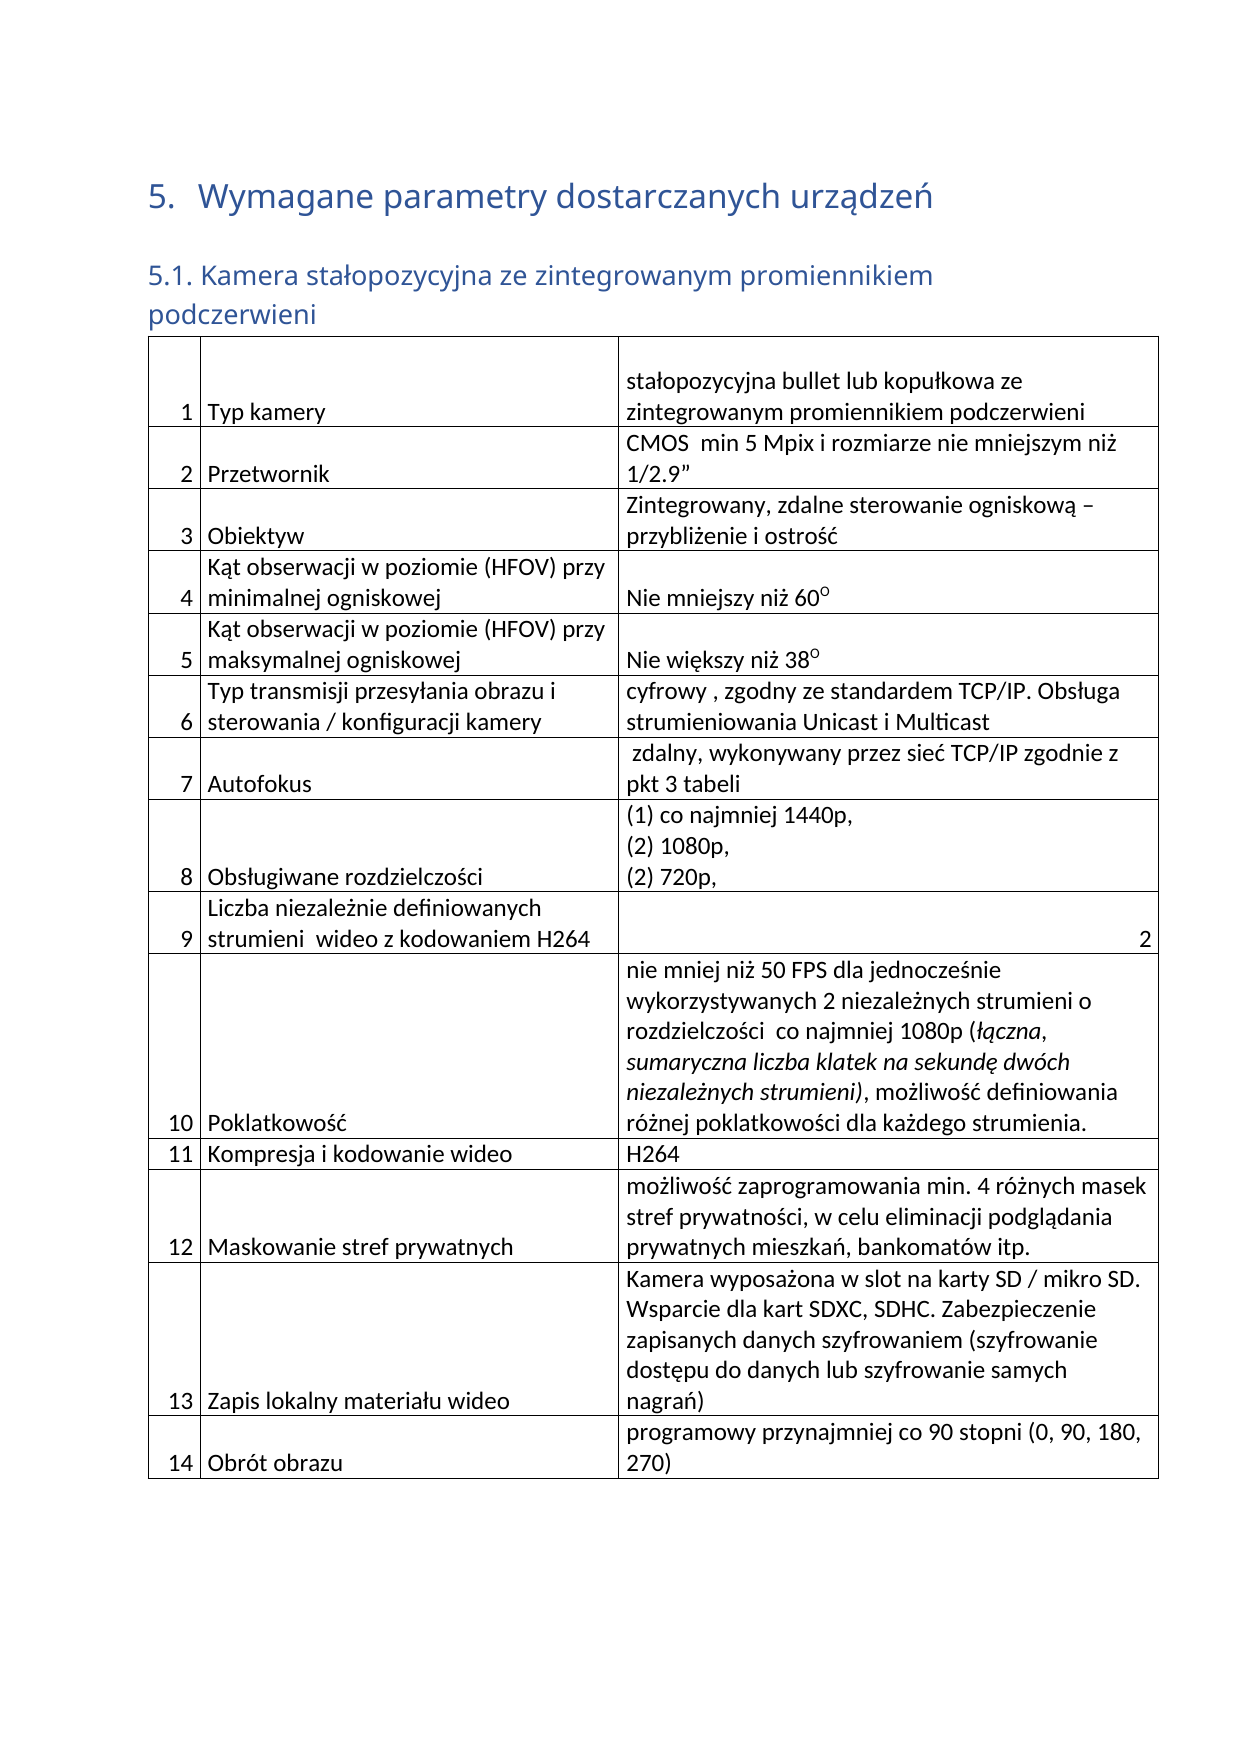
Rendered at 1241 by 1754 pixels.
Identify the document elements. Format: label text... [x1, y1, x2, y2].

table_cell Poklatkowość [201, 954, 618, 1137]
table_cell Typ transmisji przesyłania obrazu i sterowania / konfiguracji kamery [201, 676, 618, 737]
table_cell 2 [149, 427, 200, 488]
table_cell Maskowanie stref prywatnych [201, 1170, 618, 1262]
table_cell Kąt obserwacji w poziomie (HFOV) przy minimalnej ogniskowej [201, 551, 618, 612]
table_cell 14 [149, 1416, 200, 1477]
table_cell 5 [149, 614, 200, 674]
table_cell Zintegrowany, zdalne sterowanie ogniskową – przybliżenie i ostrość [619, 489, 1158, 550]
table_cell Obrót obrazu [201, 1416, 618, 1477]
table_cell 12 [149, 1170, 200, 1262]
subtitle Wymagane parametry dostarczanych urządzeń [148, 173, 1093, 218]
table_cell Przetwornik [201, 427, 618, 488]
table_cell cyfrowy , zgodny ze standardem TCP/IP. Obsługa strumieniowania Unicast i Multicast [619, 676, 1158, 737]
table_header Typ kamery [201, 337, 618, 426]
table_cell 13 [149, 1263, 200, 1415]
table_cell możliwość zaprogramowania min. 4 różnych masek stref prywatności, w celu eliminacji podglądania prywatnych mieszkań, bankomatów itp. [619, 1170, 1158, 1262]
table_cell H264 [619, 1139, 1158, 1169]
table_cell 2 [619, 892, 1158, 953]
table_cell Nie większy niż 38O [619, 614, 1158, 674]
table_cell Obiektyw [201, 489, 618, 550]
table_cell 6 [149, 676, 200, 737]
table_cell 8 [149, 800, 200, 891]
table_header 1 [149, 337, 200, 426]
table_cell 7 [149, 738, 200, 799]
table_cell 9 [149, 892, 200, 953]
table_cell nie mniej niż 50 FPS dla jednocześnie wykorzystywanych 2 niezależnych strumieni o rozdzielczości co najmniej 1080p (łączna, sumaryczna liczba klatek na sekundę dwóch niezależnych strumieni), możliwość definiowania różnej poklatkowości dla każdego strumienia. [619, 954, 1158, 1137]
table_cell CMOS min 5 Mpix i rozmiarze nie mniejszym niż 1/2.9” [619, 427, 1158, 488]
table_cell Autofokus [201, 738, 618, 799]
table_cell zdalny, wykonywany przez sieć TCP/IP zgodnie z pkt 3 tabeli [619, 738, 1158, 799]
subtitle 5.1. Kamera stałopozycyjna ze zintegrowanym promiennikiem podczerwieni [148, 256, 1093, 333]
table_header stałopozycyjna bullet lub kopułkowa ze zintegrowanym promiennikiem podczerwieni [619, 337, 1158, 426]
table_cell (1) co najmniej 1440p, (2) 1080p, (2) 720p, [619, 800, 1158, 891]
table_cell programowy przynajmniej co 90 stopni (0, 90, 180, 270) [619, 1416, 1158, 1477]
table_cell 11 [149, 1139, 200, 1169]
table_cell 3 [149, 489, 200, 550]
table_cell 4 [149, 551, 200, 612]
table_cell 10 [149, 954, 200, 1137]
table_cell Kamera wyposażona w slot na karty SD / mikro SD. Wsparcie dla kart SDXC, SDHC. Zabezpieczenie zapisanych danych szyfrowaniem (szyfrowanie dostępu do danych lub szyfrowanie samych nagrań) [619, 1263, 1158, 1415]
table_cell Kompresja i kodowanie wideo [201, 1139, 618, 1169]
table_cell Zapis lokalny materiału wideo [201, 1263, 618, 1415]
table_cell Kąt obserwacji w poziomie (HFOV) przy maksymalnej ogniskowej [201, 614, 618, 674]
table_cell Nie mniejszy niż 60O [619, 551, 1158, 612]
table_cell Liczba niezależnie definiowanych strumieni wideo z kodowaniem H264 [201, 892, 618, 953]
table_cell Obsługiwane rozdzielczości [201, 800, 618, 891]
